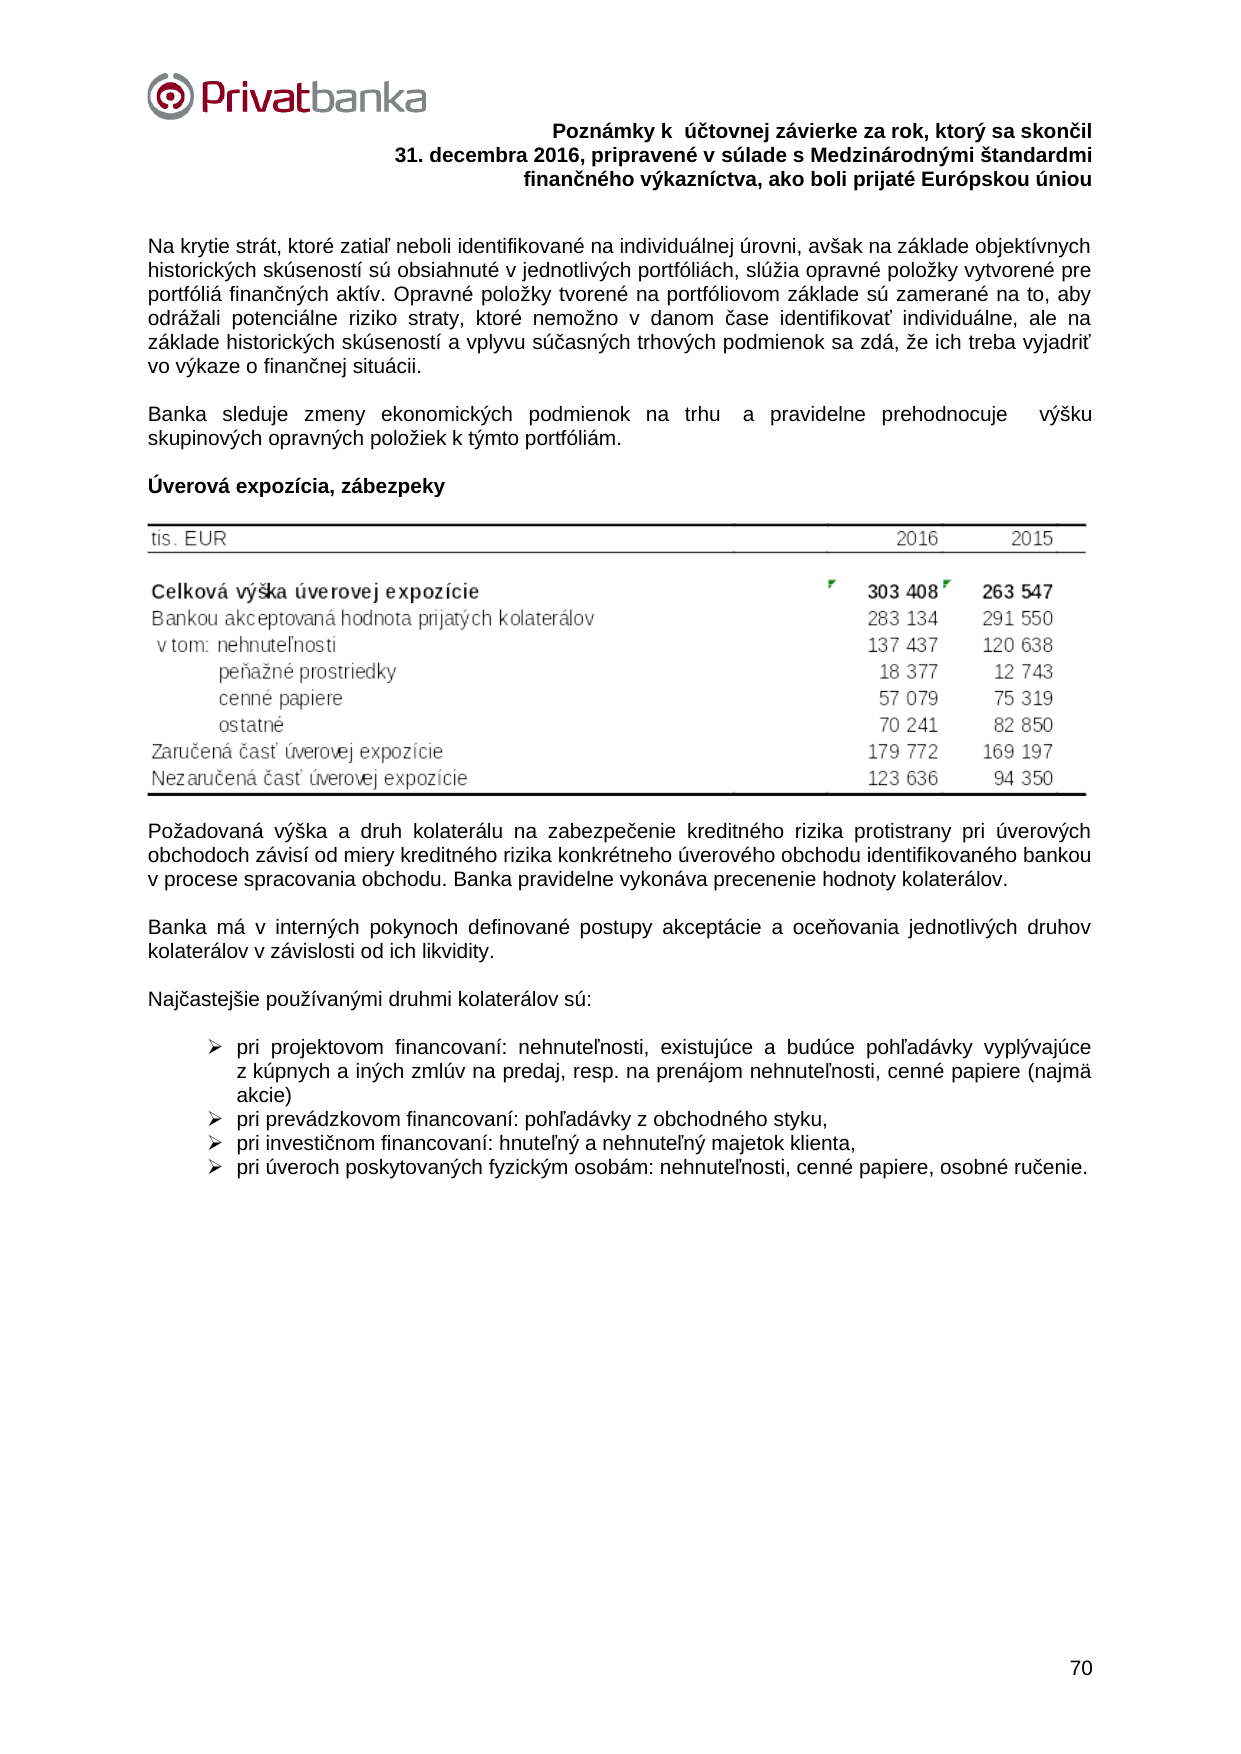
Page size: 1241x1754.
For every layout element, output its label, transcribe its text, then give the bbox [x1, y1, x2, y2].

list pri investičnom financovaní: hnuteľný a nehnuteľný majetok klienta, [207, 1131, 1092, 1155]
text Požadovaná výška a druh kolaterálu na zabezpečenie kreditného rizika protistrany pri úverových obchodoch závisí od miery kreditného rizika konkrétneho úverového obchodu identifikovaného bankou v procese spracovania obchodu. Banka pravidelne vykonáva precenenie hodnoty kolaterálov. [148, 819, 1092, 891]
list pri prevádzkovom financovaní: pohľadávky z obchodného styku, [207, 1107, 1092, 1131]
text Banka sleduje zmeny ekonomických podmienok na trhu a pravidelne prehodnocuje výšku skupinových opravných položiek k týmto portfóliám. [148, 402, 1092, 450]
list pri projektovom financovaní: nehnuteľnosti, existujúce a budúce pohľadávky vyplývajúce z kúpnych a iných zmlúv na predaj, resp. na prenájom nehnuteľnosti, cenné papiere (najmä akcie) [207, 1035, 1092, 1107]
picture [147, 73, 426, 120]
text Najčastejšie používanými druhmi kolaterálov sú: [148, 987, 1092, 1011]
text Banka má v interných pokynoch definované postupy akceptácie a oceňovania jednotlivých druhov kolaterálov v závislosti od ich likvidity. [148, 915, 1092, 963]
list pri úveroch poskytovaných fyzickým osobám: nehnuteľnosti, cenné papiere, osobné ručenie. [207, 1155, 1092, 1179]
text Úverová expozícia, zábezpeky [148, 474, 1092, 498]
text Na krytie strát, ktoré zatiaľ neboli identifikované na individuálnej úrovni, avšak na základe objektívnych historických skúseností sú obsiahnuté v jednotlivých portfóliách, slúžia opravné položky vytvorené pre portfóliá finančných aktív. Opravné položky tvorené na portfóliovom základe sú zamerané na to, aby odrážali potenciálne riziko straty, ktoré nemožno v danom čase identifikovať individuálne, ale na základe historických skúseností a vplyvu súčasných trhových podmienok sa zdá, že ich treba vyjadriť vo výkaze o finančnej situácii. [148, 234, 1092, 378]
